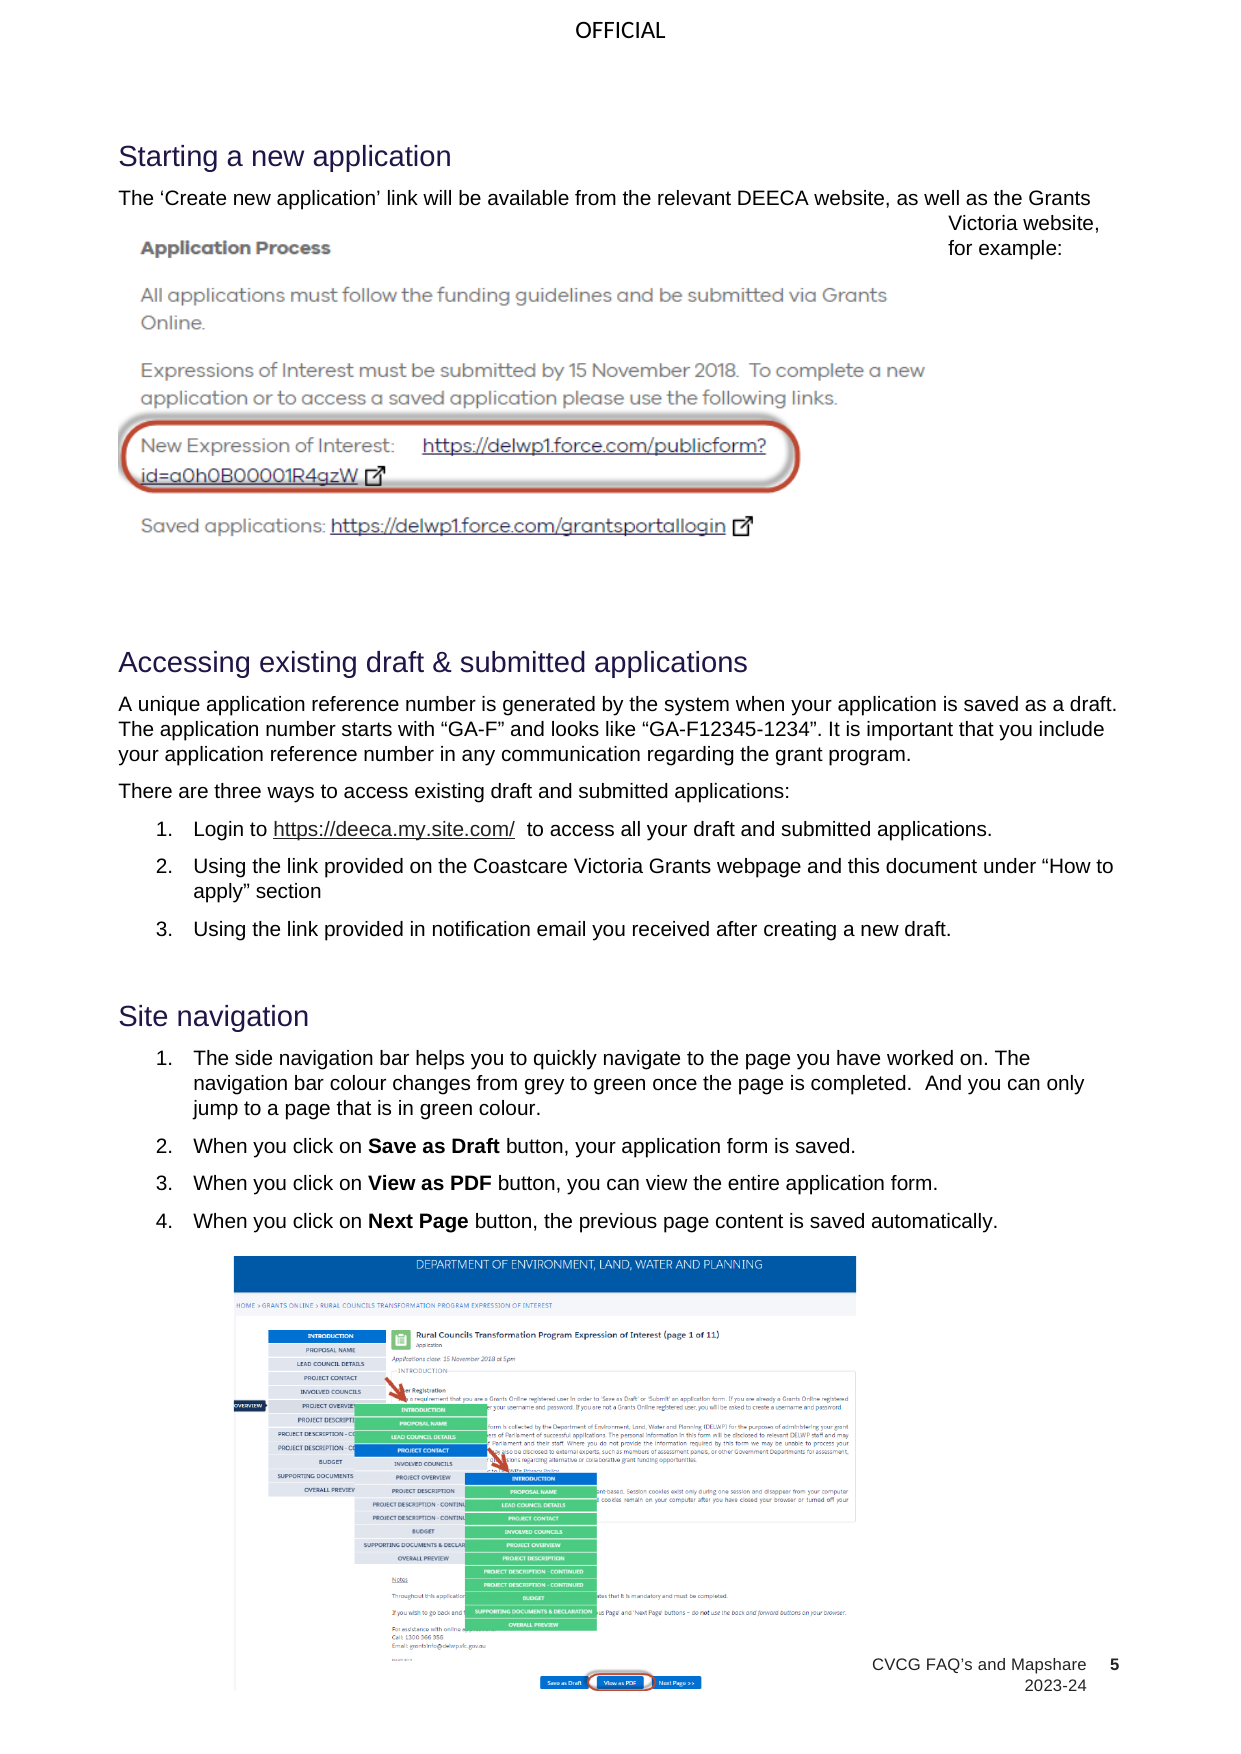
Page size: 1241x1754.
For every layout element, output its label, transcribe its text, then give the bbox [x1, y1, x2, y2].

picture [233, 1256, 857, 1691]
subtitle Site navigation [118, 999, 1122, 1032]
list When you click on Save as Draft button, your application form is saved. [156, 1132, 1122, 1157]
subtitle Starting a new application [118, 139, 1122, 172]
list When you click on Next Page button, the previous page content is saved automatically. [156, 1207, 1122, 1232]
picture [118, 228, 930, 545]
list When you click on View as PDF button, you can view the entire application form. [156, 1170, 1122, 1195]
text A unique application reference number is generated by the system when your application is saved as a draft. The application number starts with “GA-F” and looks like “GA-F12345-1234”. It is important that you include your application reference number in any communication regarding the grant program. [118, 691, 1122, 766]
list The side navigation bar helps you to quickly navigate to the page you have worked on. The navigation bar colour changes from grey to green once the page is completed. And you can only jump to a page that is in green colour. [156, 1045, 1122, 1120]
text There are three ways to access existing draft and submitted applications: [118, 778, 1122, 803]
subtitle Accessing existing draft & submitted applications [118, 644, 1122, 678]
text The ‘Create new application’ link will be available from the relevant DEECA website, as well as the Grants Victoria website, for example: [118, 185, 1122, 260]
list Login to https://deeca.my.site.com/ to access all your draft and submitted applications. [156, 816, 1122, 841]
list Using the link provided in notification email you received after creating a new draft. [156, 916, 1122, 941]
list Using the link provided on the Coastcare Victoria Grants webpage and this document under “How to apply” section [156, 853, 1122, 903]
